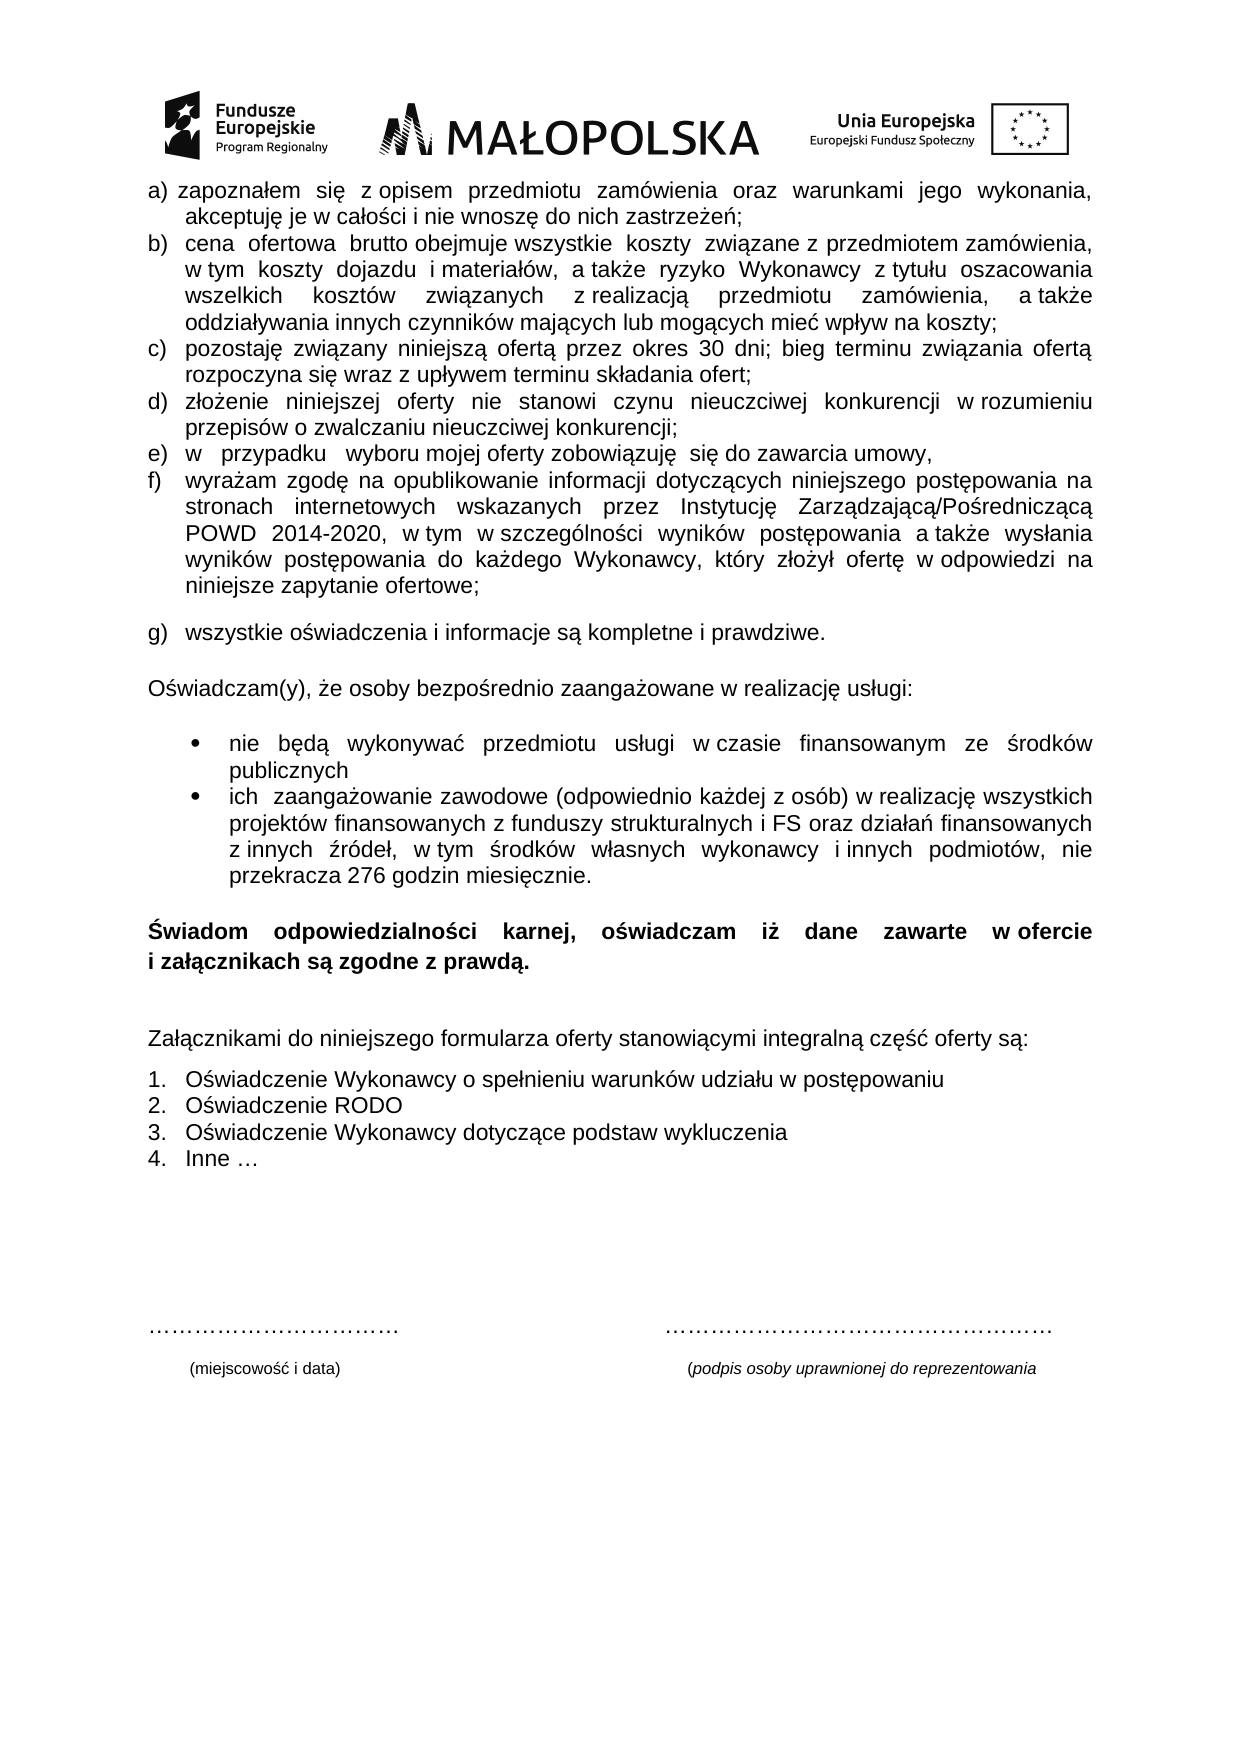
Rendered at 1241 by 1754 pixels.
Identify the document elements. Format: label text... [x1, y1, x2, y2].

list w przypadku wyboru mojej oferty zobowiązuję się do zawarcia umowy, [148, 440, 1093, 467]
list cena ofertowa brutto obejmuje wszystkie koszty związane z przedmiotem zamówienia, w tym koszty dojazdu i materiałów, a także ryzyko Wykonawcy z tytułu oszacowania wszelkich kosztów związanych z realizacją przedmiotu zamówienia, a także oddziaływania innych czynników mających lub mogących mieć wpływ na koszty; [148, 229, 1093, 335]
list Oświadczenie Wykonawcy dotyczące podstaw wykluczenia [148, 1119, 1093, 1145]
text Załącznikami do niniejszego formularza oferty stanowiącymi integralną część oferty są: [148, 1025, 1093, 1052]
list zapoznałem się z opisem przedmiotu zamówienia oraz warunkami jego wykonania, akceptuję je w całości i nie wnoszę do nich zastrzeżeń; [148, 177, 1093, 229]
list ich zaangażowanie zawodowe (odpowiednio każdej z osób) w realizację wszystkich projektów finansowanych z funduszy strukturalnych i FS oraz działań finansowanych z innych źródeł, w tym środków własnych wykonawcy i innych podmiotów, nie przekracza 276 godzin miesięcznie. [191, 783, 1093, 888]
list wszystkie oświadczenia i informacje są kompletne i prawdziwe. [148, 619, 1093, 646]
list Inne … [148, 1145, 1093, 1171]
text Oświadczam(y), że osoby bezpośrednio zaangażowane w realizację usługi: [148, 675, 1093, 701]
picture [147, 73, 1085, 177]
list Oświadczenie RODO [148, 1092, 1093, 1119]
text …………………………… …………………………………………… [148, 1312, 1093, 1338]
list Oświadczenie Wykonawcy o spełnieniu warunków udziału w postępowaniu [148, 1066, 1093, 1092]
list nie będą wykonywać przedmiotu usługi w czasie finansowanym ze środków publicznych [191, 730, 1093, 783]
list wyrażam zgodę na opublikowanie informacji dotyczących niniejszego postępowania na stronach internetowych wskazanych przez Instytucję Zarządzającą/Pośredniczącą POWD 2014-2020, w tym w szczególności wyników postępowania a także wysłania wyników postępowania do każdego Wykonawcy, który złożył ofertę w odpowiedzi na niniejsze zapytanie ofertowe; [148, 467, 1093, 598]
text Świadom odpowiedzialności karnej, oświadczam iż dane zawarte w ofercie i załącznikach są zgodne z prawdą. [148, 918, 1093, 974]
list złożenie niniejszej oferty nie stanowi czynu nieuczciwej konkurencji w rozumieniu przepisów o zwalczaniu nieuczciwej konkurencji; [148, 388, 1093, 440]
text (miejscowość i data) (podpis osoby uprawnionej do reprezentowania [148, 1359, 1093, 1378]
list pozostaję związany niniejszą ofertą przez okres 30 dni; bieg terminu związania ofertą rozpoczyna się wraz z upływem terminu składania ofert; [148, 335, 1093, 388]
